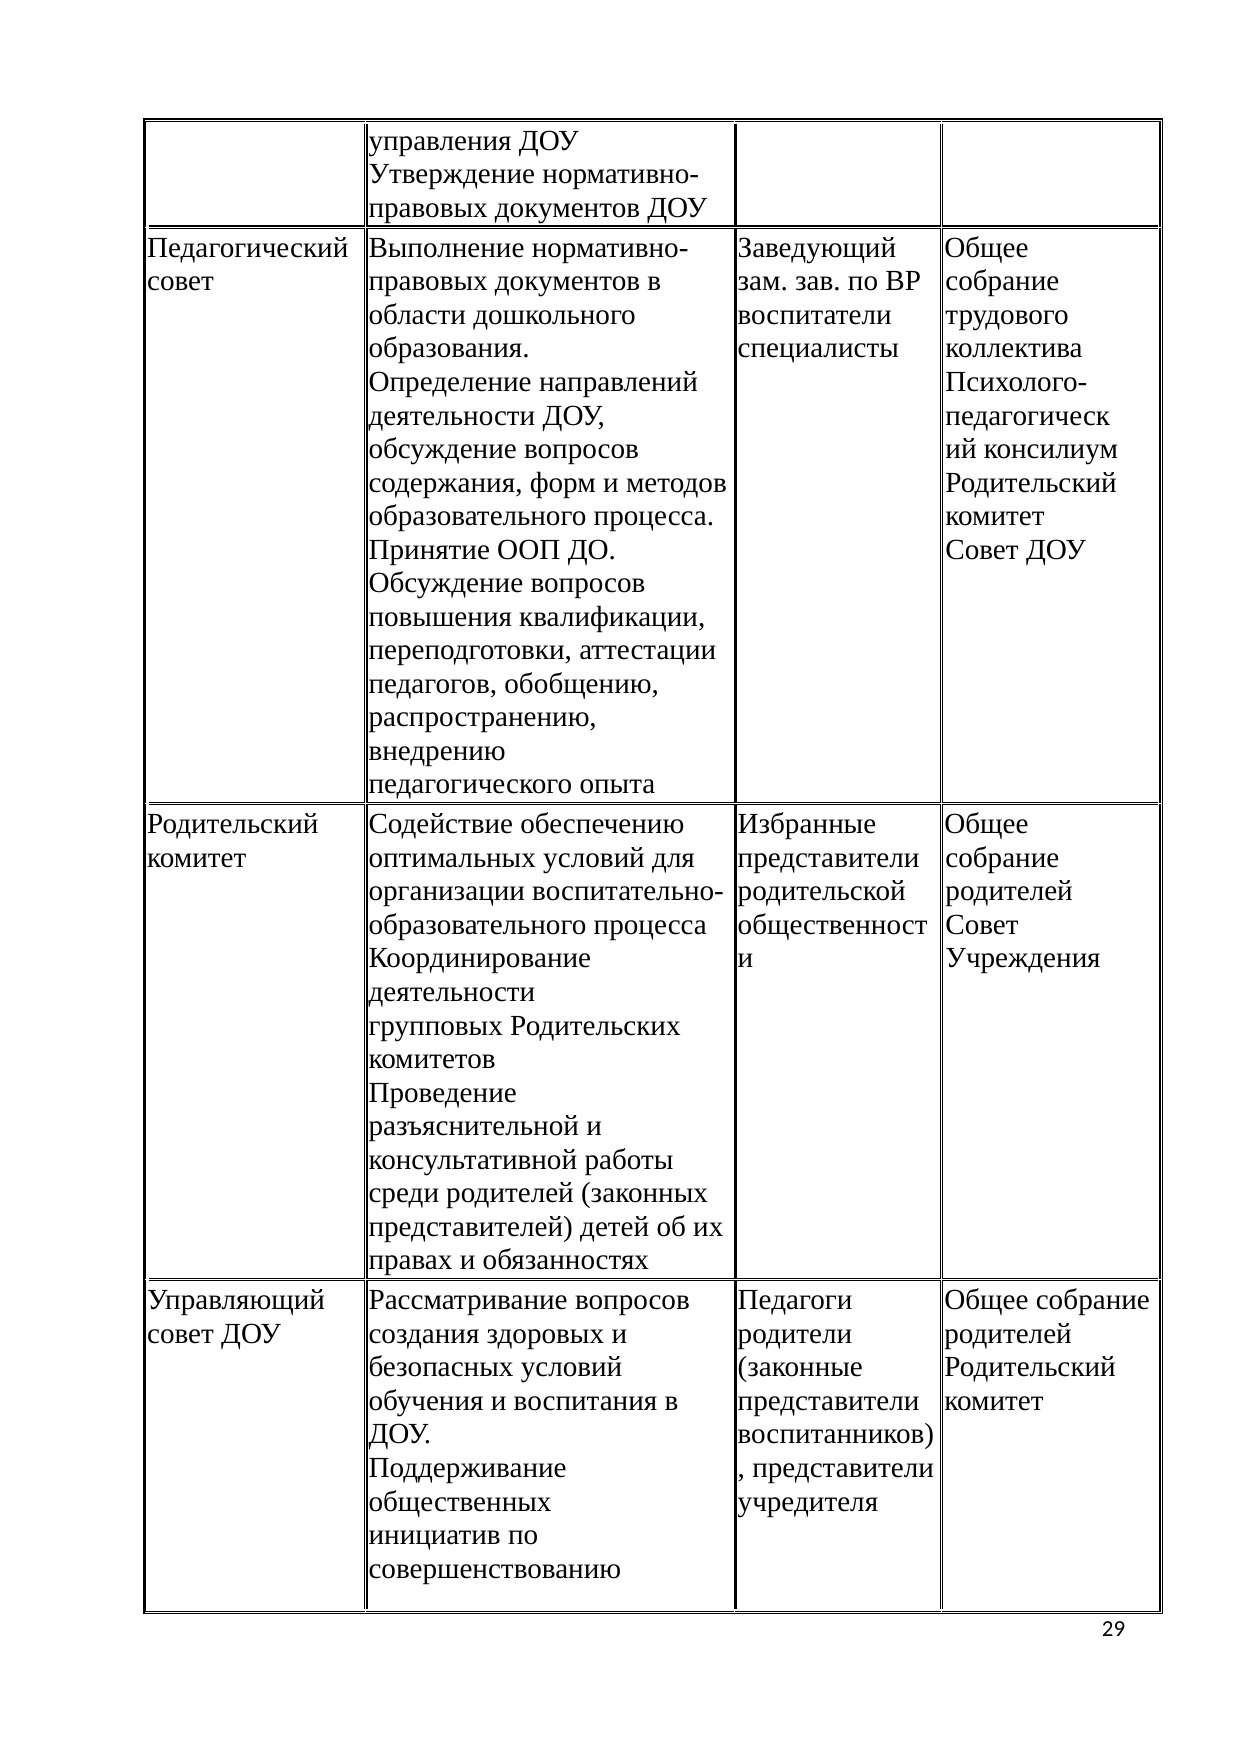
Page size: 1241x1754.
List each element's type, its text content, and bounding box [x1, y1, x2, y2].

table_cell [366, 1281, 735, 1611]
table_cell Общее собрание родителей Совет Учреждения [942, 802, 1161, 1278]
table_cell Содействие обеспечению оптимальных условий для организации воспитательно-образовательного процесса Координирование деятельности групповых Родительских комитетов Проведение разъяснительной и консультативной работы среди родителей (законных представителей) детей об их правах и обязанностях [368, 805, 734, 1278]
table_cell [145, 1278, 366, 1611]
table_cell Выполнение нормативно-правовых документов в области дошкольного образования. Определение направлений деятельности ДОУ, обсуждение вопросов содержания, форм и методов образовательного процесса. Принятие ООП ДО. Обсуждение вопросов повышения квалификации, переподготовки, аттестации педагогов, обобщению, распространению, внедрению педагогического опыта [368, 229, 734, 802]
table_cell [942, 1278, 1161, 1611]
table_cell Заведующий зам. зав. по ВР воспитатели специалисты [737, 229, 940, 802]
table_cell Избранные представители родительской общественности [737, 805, 940, 1278]
table_cell Все работники [735, 122, 942, 225]
table_cell Педагогический совет [146, 225, 364, 802]
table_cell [735, 1281, 942, 1611]
table_cell Общее собрание трудового коллектива Психолого-педагогический консилиум Родительский комитет Совет ДОУ [943, 225, 1160, 802]
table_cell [146, 120, 366, 225]
table_cell Родительский комитет [145, 802, 366, 1278]
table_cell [366, 120, 735, 225]
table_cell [942, 122, 1159, 225]
